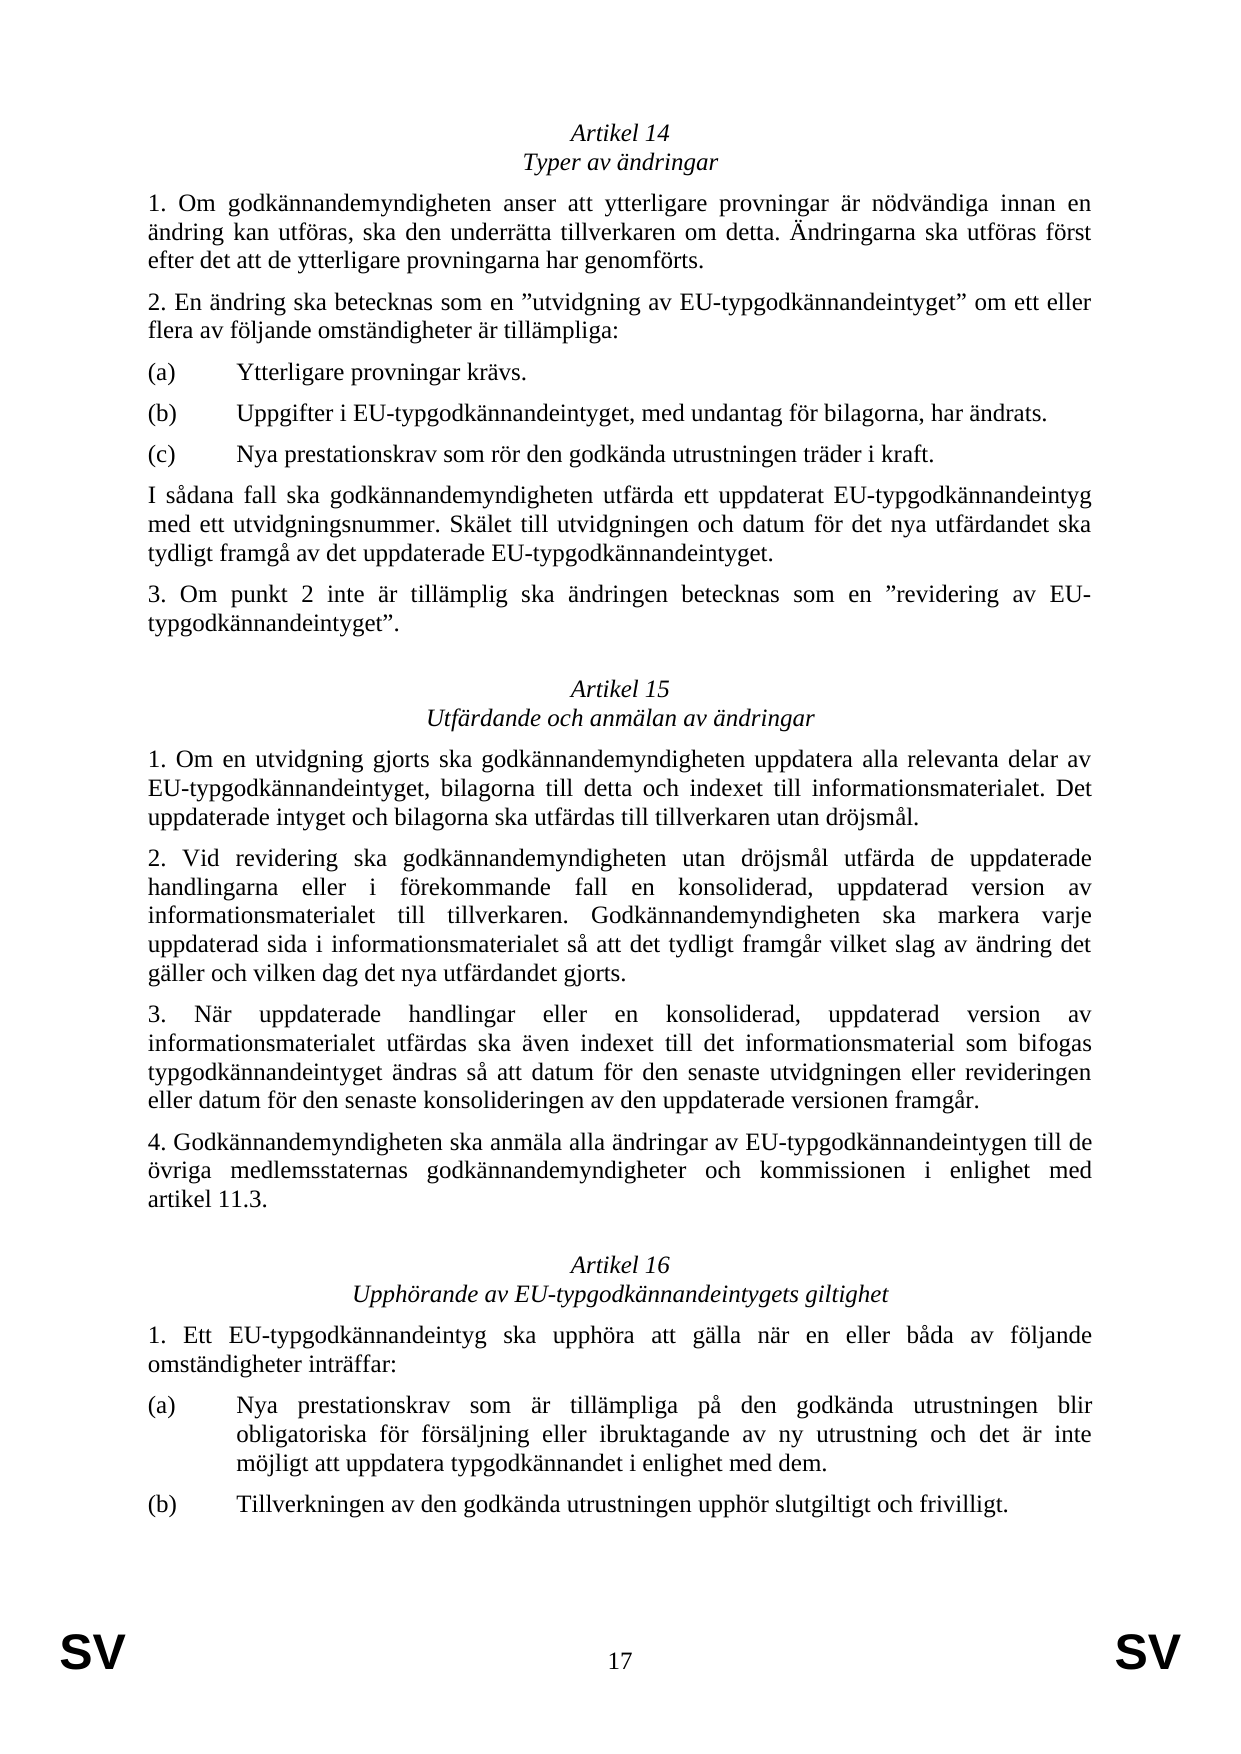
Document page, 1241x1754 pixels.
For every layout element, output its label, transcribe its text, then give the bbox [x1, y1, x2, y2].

text 1. Ett EU-typgodkännandeintyg ska upphöra att gälla när en eller båda av följande omständigheter inträffar: [148, 1321, 1093, 1378]
text I sådana fall ska godkännandemyndigheten utfärda ett uppdaterat EU-typgodkännandeintyg med ett utvidgningsnummer. Skälet till utvidgningen och datum för det nya utfärdandet ska tydligt framgå av det uppdaterade EU-typgodkännandeintyget. [148, 481, 1093, 567]
text Artikel 14 Typer av ändringar [148, 118, 1093, 176]
text 3. När uppdaterade handlingar eller en konsoliderad, uppdaterad version av informationsmaterialet utfärdas ska även indexet till det informationsmaterial som bifogas typgodkännandeintyget ändras så att datum för den senaste utvidgningen eller revideringen eller datum för den senaste konsolideringen av den uppdaterade versionen framgår. [148, 999, 1093, 1114]
list Tillverkningen av den godkända utrustningen upphör slutgiltigt och frivilligt. [148, 1489, 1093, 1518]
text Artikel 15 Utfärdande och anmälan av ändringar [148, 674, 1093, 732]
text Artikel 16 Upphörande av EU-typgodkännandeintygets giltighet [148, 1251, 1093, 1308]
text 1. Om en utvidgning gjorts ska godkännandemyndigheten uppdatera alla relevanta delar av EU-typgodkännandeintyget, bilagorna till detta och indexet till informationsmaterialet. Det uppdaterade intyget och bilagorna ska utfärdas till tillverkaren utan dröjsmål. [148, 744, 1093, 831]
list Nya prestationskrav som rör den godkända utrustningen träder i kraft. [148, 439, 1093, 468]
text 1. Om godkännandemyndigheten anser att ytterligare provningar är nödvändiga innan en ändring kan utföras, ska den underrätta tillverkaren om detta. Ändringarna ska utföras först efter det att de ytterligare provningarna har genomförts. [148, 188, 1093, 274]
text 2. Vid revidering ska godkännandemyndigheten utan dröjsmål utfärda de uppdaterade handlingarna eller i förekommande fall en konsoliderad, uppdaterad version av informationsmaterialet till tillverkaren. Godkännandemyndigheten ska markera varje uppdaterad sida i informationsmaterialet så att det tydligt framgår vilket slag av ändring det gäller och vilken dag det nya utfärdandet gjorts. [148, 843, 1093, 987]
list Nya prestationskrav som är tillämpliga på den godkända utrustningen blir obligatoriska för försäljning eller ibruktagande av ny utrustning och det är inte möjligt att uppdatera typgodkännandet i enlighet med dem. [148, 1391, 1093, 1477]
list Ytterligare provningar krävs. [148, 357, 1093, 386]
list Uppgifter i EU-typgodkännandeintyget, med undantag för bilagorna, har ändrats. [148, 398, 1093, 427]
text 3. Om punkt 2 inte är tillämplig ska ändringen betecknas som en ”revidering av EU-typgodkännandeintyget”. [148, 579, 1093, 637]
text 4. Godkännandemyndigheten ska anmäla alla ändringar av EU-typgodkännandeintygen till de övriga medlemsstaternas godkännandemyndigheter och kommissionen i enlighet med artikel 11.3. [148, 1127, 1093, 1213]
text 2. En ändring ska betecknas som en ”utvidgning av EU-typgodkännandeintyget” om ett eller flera av följande omständigheter är tillämpliga: [148, 287, 1093, 344]
